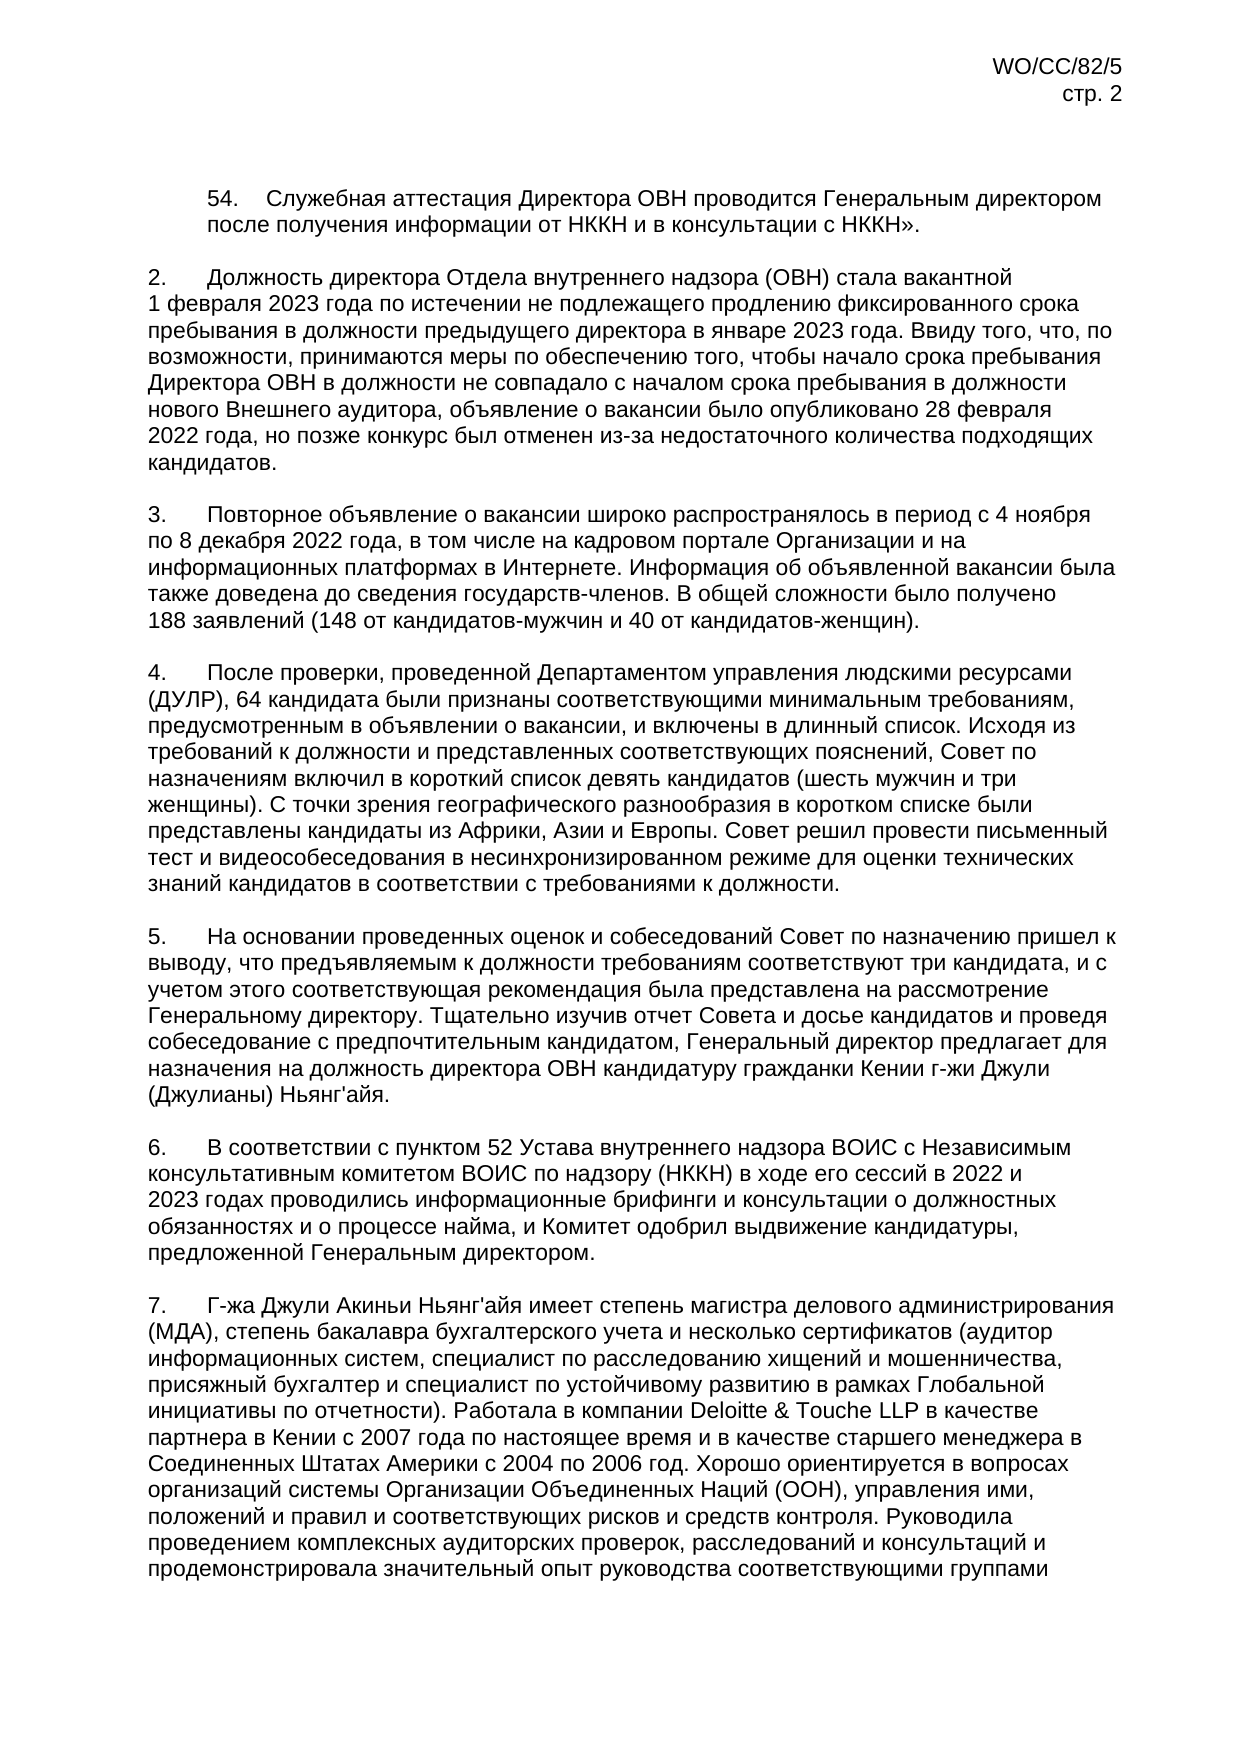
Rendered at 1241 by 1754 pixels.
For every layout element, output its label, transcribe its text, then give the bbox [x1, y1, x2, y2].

list Должность директора Отдела внутреннего надзора (ОВН) стала вакантной 1 февраля 2023 года по истечении не подлежащего продлению фиксированного срока пребывания в должности предыдущего директора в январе 2023 года. Ввиду того, что, по возможности, принимаются меры по обеспечению того, чтобы начало срока пребывания Директора ОВН в должности не совпадало с началом срока пребывания в должности нового Внешнего аудитора, объявление о вакансии было опубликовано 28 февраля 2022 года, но позже конкурс был отменен из-за недостаточного количества подходящих кандидатов. [148, 264, 1122, 475]
list На основании проведенных оценок и собеседований Совет по назначению пришел к выводу, что предъявляемым к должности требованиям соответствуют три кандидата, и с учетом этого соответствующая рекомендация была представлена на рассмотрение Генеральному директору. Тщательно изучив отчет Совета и досье кандидатов и проведя собеседование с предпочтительным кандидатом, Генеральный директор предлагает для назначения на должность директора ОВН кандидатуру гражданки Кении г-жи Джули (Джулианы) Ньянг'айя. [148, 923, 1122, 1107]
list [148, 1292, 1122, 1582]
list В соответствии с пунктом 52 Устава внутреннего надзора ВОИС с Независимым консультативным комитетом ВОИС по надзору (НККН) в ходе его сессий в 2022 и 2023 годах проводились информационные брифинги и консультации о должностных обязанностях и о процессе найма, и Комитет одобрил выдвижение кандидатуры, предложенной Генеральным директором. [148, 1134, 1122, 1265]
text 54. Служебная аттестация Директора ОВН проводится Генеральным директором после получения информации от НККН и в консультации с НККН». [207, 185, 1122, 238]
list После проверки, проведенной Департаментом управления людскими ресурсами (ДУЛР), 64 кандидата были признаны соответствующими минимальным требованиям, предусмотренным в объявлении о вакансии, и включены в длинный список. Исходя из требований к должности и представленных соответствующих пояснений, Совет по назначениям включил в короткий список девять кандидатов (шесть мужчин и три женщины). С точки зрения географического разнообразия в коротком списке были представлены кандидаты из Африки, Азии и Европы. Совет решил провести письменный тест и видеособеседования в несинхронизированном режиме для оценки технических знаний кандидатов в соответствии с требованиями к должности. [148, 659, 1122, 896]
list Повторное объявление о вакансии широко распространялось в период с 4 ноября по 8 декабря 2022 года, в том числе на кадровом портале Организации и на информационных платформах в Интернете. Информация об объявленной вакансии была также доведена до сведения государств-членов. В общей сложности было получено 188 заявлений (148 от кандидатов-мужчин и 40 от кандидатов-женщин). [148, 501, 1122, 633]
